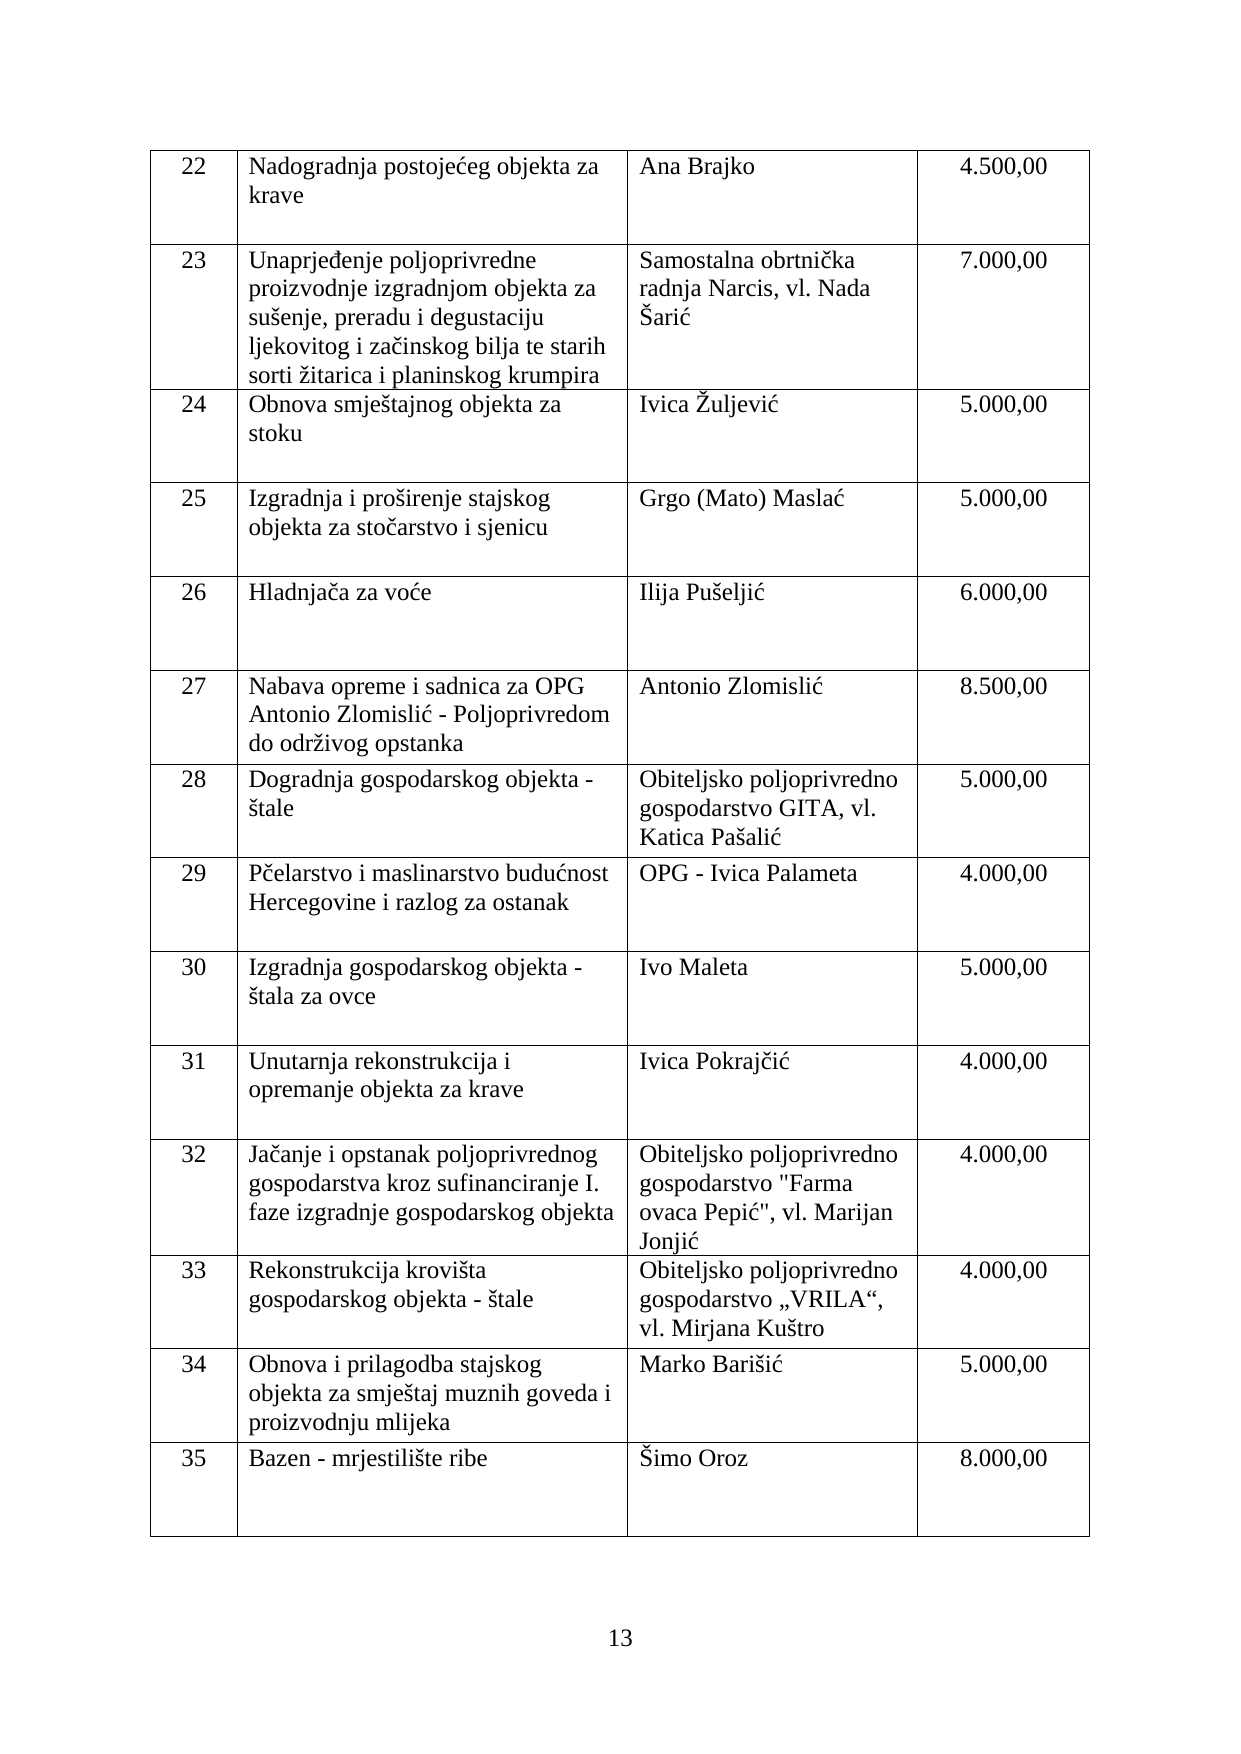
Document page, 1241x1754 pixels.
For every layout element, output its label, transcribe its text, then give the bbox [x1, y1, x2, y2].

table_cell 5.000,00 [918, 765, 1089, 857]
table_cell 7.000,00 [918, 245, 1089, 388]
table_cell 5.000,00 [918, 952, 1089, 1045]
table_cell 33 [151, 1256, 237, 1348]
table_cell 26 [151, 577, 237, 670]
table_cell Šimo Oroz [628, 1443, 917, 1536]
table_cell Obnova i prilagodba stajskog objekta za smještaj muznih goveda i proizvodnju mlijeka [238, 1349, 627, 1442]
table_cell 23 [151, 245, 237, 388]
table_cell 4.500,00 [918, 151, 1089, 244]
table_cell Obiteljsko poljoprivredno gospodarstvo "Farma ovaca Pepić", vl. Marijan Jonjić [628, 1140, 917, 1254]
table_cell 4.000,00 [918, 858, 1089, 951]
table_cell Pčelarstvo i maslinarstvo budućnost Hercegovine i razlog za ostanak [238, 858, 627, 951]
table_cell OPG - Ivica Palameta [628, 858, 917, 951]
table_cell Ivo Maleta [628, 952, 917, 1045]
table_cell 8.000,00 [918, 1443, 1089, 1536]
table_cell Jačanje i opstanak poljoprivrednog gospodarstva kroz sufinanciranje I. faze izgradnje gospodarskog objekta [238, 1140, 627, 1254]
table_cell 6.000,00 [918, 577, 1089, 670]
table_cell 22 [151, 151, 237, 244]
table_cell Samostalna obrtnička radnja Narcis, vl. Nada Šarić [628, 245, 917, 388]
table_cell Obnova smještajnog objekta za stoku [238, 390, 627, 482]
table_cell 4.000,00 [918, 1256, 1089, 1348]
table_cell Izgradnja i proširenje stajskog objekta za stočarstvo i sjenicu [238, 483, 627, 576]
table_cell 8.500,00 [918, 671, 1089, 763]
table_cell Obiteljsko poljoprivredno gospodarstvo GITA, vl. Katica Pašalić [628, 765, 917, 857]
table_cell 30 [151, 952, 237, 1045]
table_cell Nadogradnja postojećeg objekta za krave [238, 151, 627, 244]
table_cell Hladnjača za voće [238, 577, 627, 670]
table_cell 34 [151, 1349, 237, 1442]
table_cell Dogradnja gospodarskog objekta - štale [238, 765, 627, 857]
table_cell Rekonstrukcija krovišta gospodarskog objekta - štale [238, 1256, 627, 1348]
table_cell Antonio Zlomislić [628, 671, 917, 763]
table_cell Ana Brajko [628, 151, 917, 244]
table_cell 4.000,00 [918, 1046, 1089, 1138]
table_cell 24 [151, 390, 237, 482]
table_cell Unutarnja rekonstrukcija i opremanje objekta za krave [238, 1046, 627, 1138]
table_cell 27 [151, 671, 237, 763]
table_cell Obiteljsko poljoprivredno gospodarstvo „VRILA“, vl. Mirjana Kuštro [628, 1256, 917, 1348]
table_cell 29 [151, 858, 237, 951]
table_cell 4.000,00 [918, 1140, 1089, 1254]
table_cell Marko Barišić [628, 1349, 917, 1442]
table_cell Bazen - mrjestilište ribe [238, 1443, 627, 1536]
table_cell 32 [151, 1140, 237, 1254]
table_cell 5.000,00 [918, 483, 1089, 576]
table_cell Ivica Pokrajčić [628, 1046, 917, 1138]
table_cell 31 [151, 1046, 237, 1138]
table_cell 35 [151, 1443, 237, 1536]
table_cell Ivica Žuljević [628, 390, 917, 482]
table_cell 5.000,00 [918, 390, 1089, 482]
table_cell 5.000,00 [918, 1349, 1089, 1442]
table_cell Unaprjeđenje poljoprivredne proizvodnje izgradnjom objekta za sušenje, preradu i degustaciju ljekovitog i začinskog bilja te starih sorti žitarica i planinskog krumpira [238, 245, 627, 388]
table_cell Nabava opreme i sadnica za OPG Antonio Zlomislić - Poljoprivredom do održivog opstanka [238, 671, 627, 763]
table_cell 28 [151, 765, 237, 857]
table_cell Grgo (Mato) Maslać [628, 483, 917, 576]
table_cell 25 [151, 483, 237, 576]
table_cell Ilija Pušeljić [628, 577, 917, 670]
table_cell Izgradnja gospodarskog objekta - štala za ovce [238, 952, 627, 1045]
